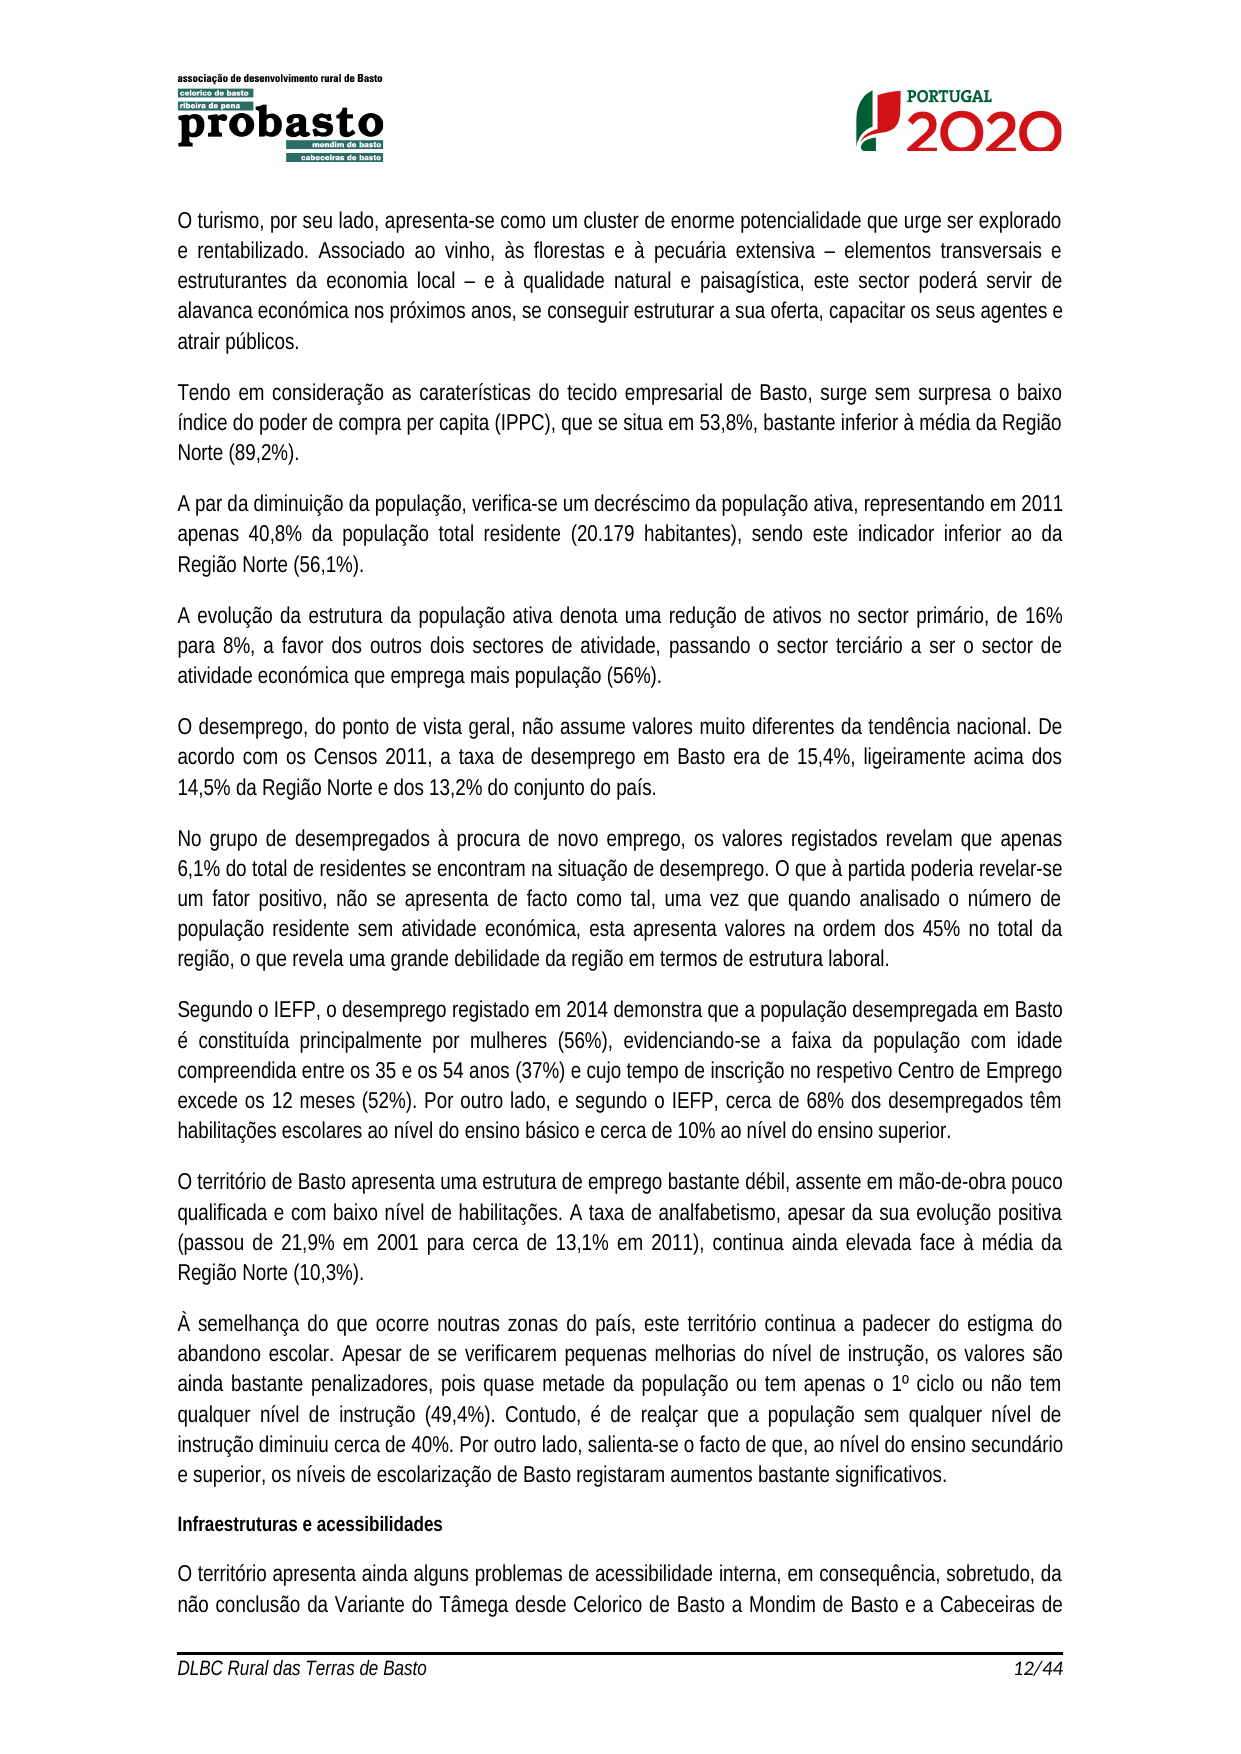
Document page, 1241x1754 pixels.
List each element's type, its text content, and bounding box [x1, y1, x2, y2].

text Infraestruturas e acessibilidades [177, 1512, 1063, 1536]
text Tendo em consideração as caraterísticas do tecido empresarial de Basto, surge sem surpresa o baixo índice do poder de compra per capita (IPPC), que se situa em 53,8%, bastante inferior à média da Região Norte (89,2%). [177, 379, 1063, 465]
text A par da diminuição da população, verifica-se um decréscimo da população ativa, representando em 2011 apenas 40,8% da população total residente (20.179 habitantes), sendo este indicador inferior ao da Região Norte (56,1%). [177, 490, 1063, 577]
text O desemprego, do ponto de vista geral, não assume valores muito diferentes da tendência nacional. De acordo com os Censos 2011, a taxa de desemprego em Basto era de 15,4%, ligeiramente acima dos 14,5% da Região Norte e dos 13,2% do conjunto do país. [177, 713, 1063, 800]
text O turismo, por seu lado, apresenta-se como um cluster de enorme potencialidade que urge ser explorado e rentabilizado. Associado ao vinho, às florestas e à pecuária extensiva – elementos transversais e estruturantes da economia local – e à qualidade natural e paisagística, este sector poderá servir de alavanca económica nos próximos anos, se conseguir estruturar a sua oferta, capacitar os seus agentes e atrair públicos. [177, 207, 1063, 354]
text Segundo o IEFP, o desemprego registado em 2014 demonstra que a população desempregada em Basto é constituída principalmente por mulheres (56%), evidenciando-se a faixa da população com idade compreendida entre os 35 e os 54 anos (37%) e cujo tempo de inscrição no respetivo Centro de Emprego excede os 12 meses (52%). Por outro lado, e segundo o IEFP, cerca de 68% dos desempregados têm habilitações escolares ao nível do ensino básico e cerca de 10% ao nível do ensino superior. [177, 996, 1063, 1143]
picture [856, 90, 1062, 151]
text A evolução da estrutura da população ativa denota uma redução de ativos no sector primário, de 16% para 8%, a favor dos outros dois sectores de atividade, passando o sector terciário a ser o sector de atividade económica que emprega mais população (56%). [177, 602, 1063, 688]
text O território de Basto apresenta uma estrutura de emprego bastante débil, assente em mão-de-obra pouco qualificada e com baixo nível de habilitações. A taxa de analfabetismo, apesar da sua evolução positiva (passou de 21,9% em 2001 para cerca de 13,1% em 2011), continua ainda elevada face à média da Região Norte (10,3%). [177, 1168, 1063, 1285]
picture [177, 73, 384, 163]
text À semelhança do que ocorre noutras zonas do país, este território continua a padecer do estigma do abandono escolar. Apesar de se verificarem pequenas melhorias do nível de instrução, os valores são ainda bastante penalizadores, pois quase metade da população ou tem apenas o 1º ciclo ou não tem qualquer nível de instrução (49,4%). Contudo, é de realçar que a população sem qualquer nível de instrução diminuiu cerca de 40%. Por outro lado, salienta-se o facto de que, ao nível do ensino secundário e superior, os níveis de escolarização de Basto registaram aumentos bastante significativos. [177, 1310, 1063, 1487]
text No grupo de desempregados à procura de novo emprego, os valores registados revelam que apenas 6,1% do total de residentes se encontram na situação de desemprego. O que à partida poderia revelar-se um fator positivo, não se apresenta de facto como tal, uma vez que quando analisado o número de população residente sem atividade económica, esta apresenta valores na ordem dos 45% no total da região, o que revela uma grande debilidade da região em termos de estrutura laboral. [177, 824, 1063, 972]
